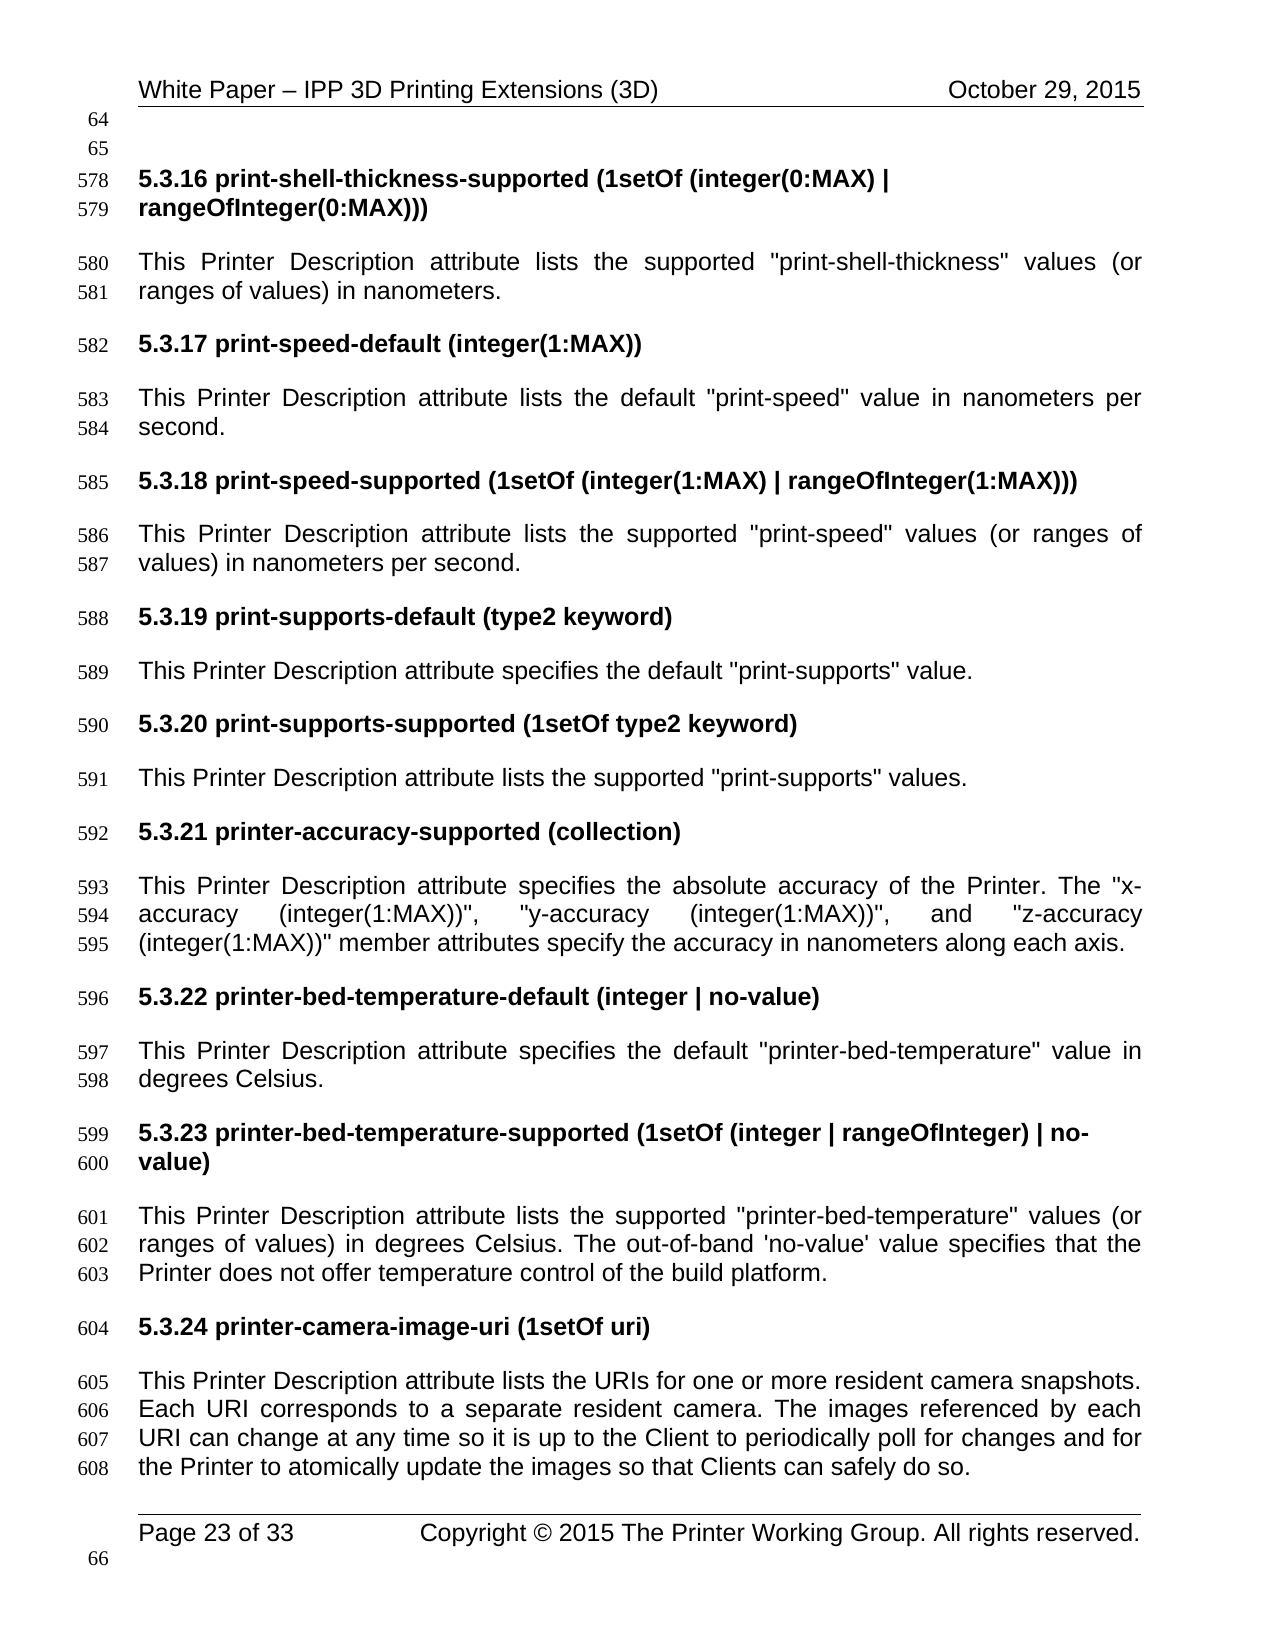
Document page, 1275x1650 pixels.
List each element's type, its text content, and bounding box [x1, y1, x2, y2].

text This Printer Description attribute specifies the default "printer-bed-temperature" value in degrees Celsius. [138, 1036, 1144, 1093]
text printer-accuracy-supported (collection) [138, 817, 1144, 846]
text print-supports-default (type2 keyword) [138, 602, 1144, 631]
text print-speed-default (integer(1:MAX)) [138, 329, 1144, 358]
text This Printer Description attribute lists the default "print-speed" value in nanometers per second. [138, 383, 1144, 441]
text printer-camera-image-uri (1setOf uri) [138, 1312, 1144, 1341]
text printer-bed-temperature-supported (1setOf (integer | rangeOfInteger)) [138, 1118, 1144, 1176]
text This Printer Description attribute specifies the absolute accuracy of the Printer. The "x-accuracy (integer(1:MAX))", "y-accuracy (integer(1:MAX))", and "z-accuracy (integer(1:MAX))" member attributes specify the accuracy in nanometers along each axis. [138, 871, 1144, 957]
text This Printer Description attribute lists the supported "printer-bed-temperature" values (or ranges of values) in degrees Celsius. [138, 1201, 1144, 1287]
text This Printer Description attribute specifies the default "print-supports" value. [138, 656, 1144, 684]
text print-supports-supported (1setOf type2 keyword) [138, 709, 1144, 738]
text This Printer Description attribute lists the URIs for one or more resident camera snapshots. Each URI corresponds to a separate resident camera. The images referenced by each URI can change at any time so it is up to the Client to periodically poll for changes and for the Printer to atomically update the images so that Clients can safely do so. [138, 1366, 1144, 1481]
text This Printer Description attribute lists the supported "print-supports" values. [138, 763, 1144, 792]
text This Printer Description attribute lists the supported "print-shell-thickness" values (or ranges of values) in nanometers. [138, 247, 1144, 304]
text printer-bed-temperature-default (integer | no-value) [138, 982, 1144, 1011]
text This Printer Description attribute lists the supported "print-speed" values (or ranges of values) in nanometers per second. [138, 519, 1144, 577]
text print-shell-thickness-supported (1setOf (integer(0:MAX) | rangeOfInteger(0:MAX))) [138, 164, 1144, 222]
text print-speed-supported (1setOf (integer(1:MAX) | rangeOfInteger(1:MAX))) [138, 466, 1144, 494]
